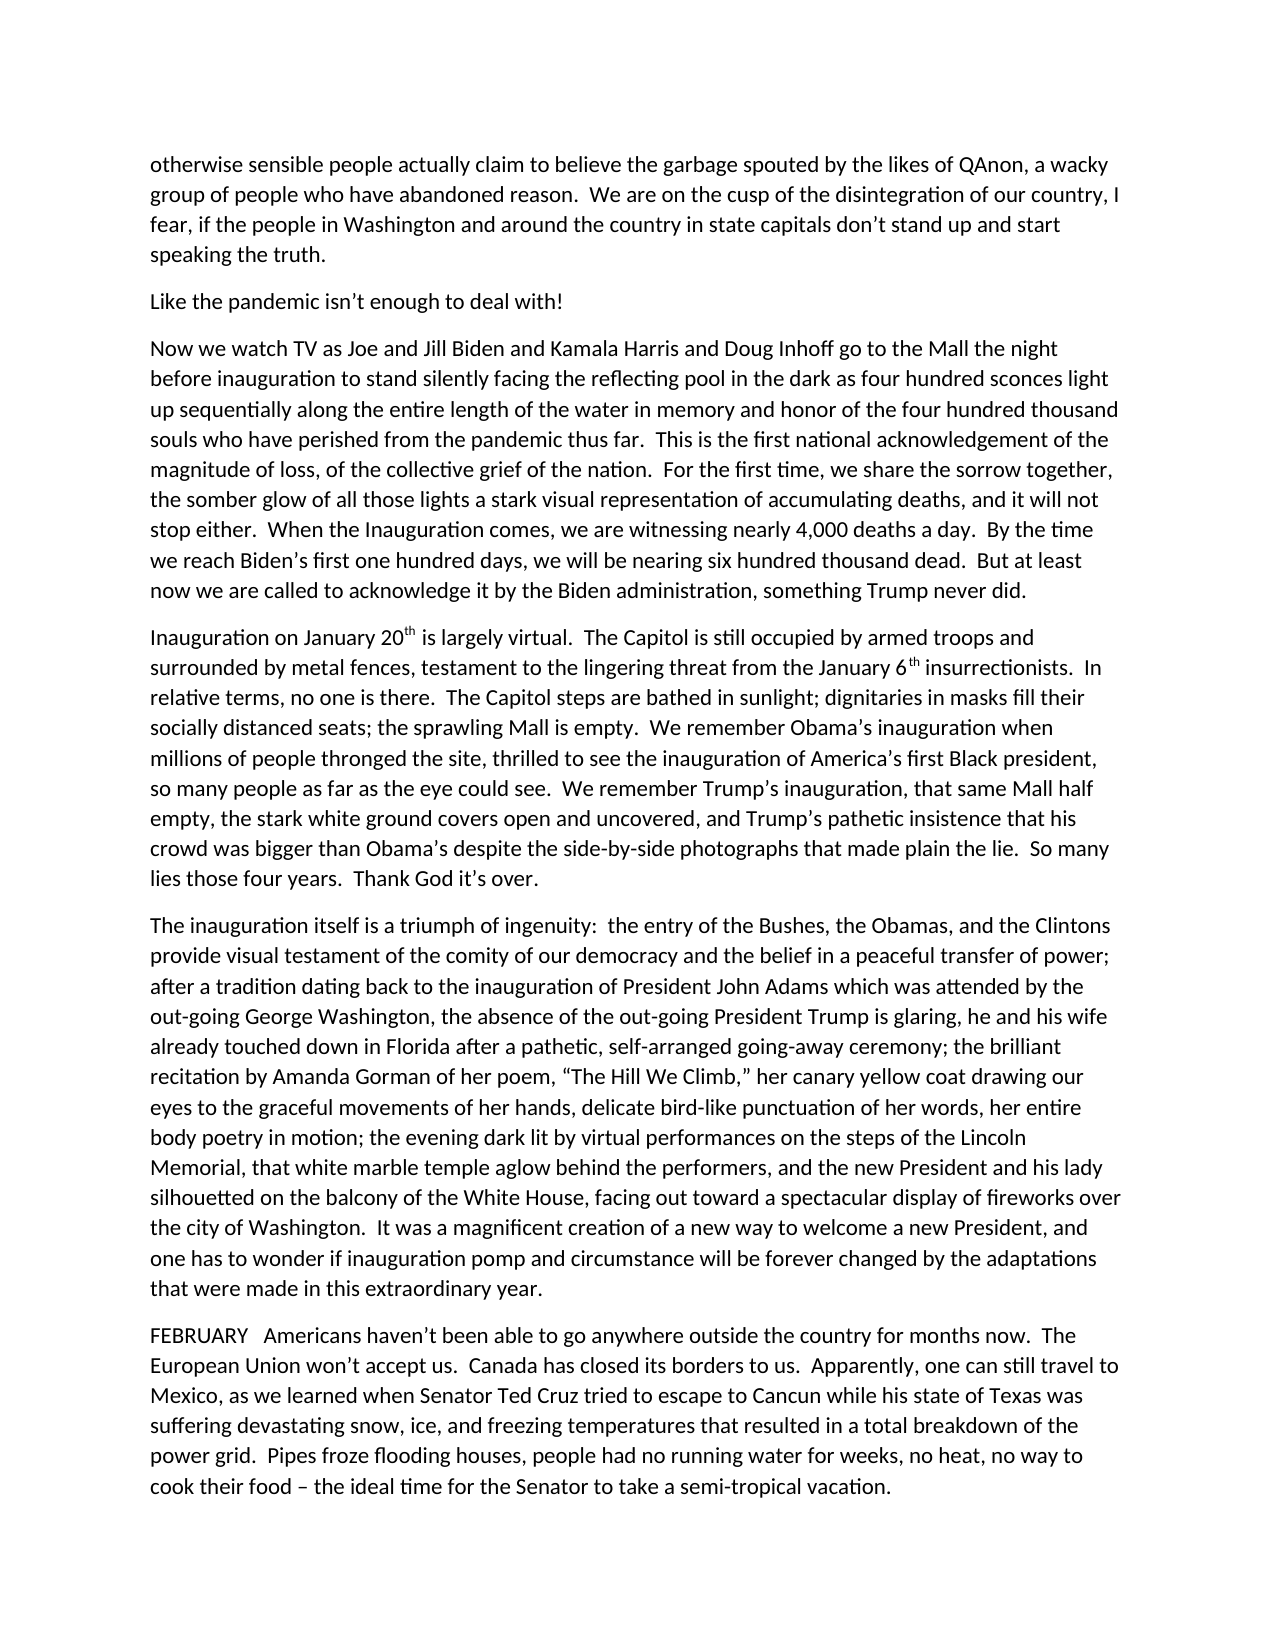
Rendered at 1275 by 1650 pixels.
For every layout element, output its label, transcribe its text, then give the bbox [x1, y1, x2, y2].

text The inauguration itself is a triumph of ingenuity: the entry of the Bushes, the Obamas, and the Clintons provide visual testament of the comity of our democracy and the belief in a peaceful transfer of power; after a tradition dating back to the inauguration of President John Adams which was attended by the out-going George Washington, the absence of the out-going President Trump is glaring, he and his wife already touched down in Florida after a pathetic, self-arranged going-away ceremony; the brilliant recitation by Amanda Gorman of her poem, “The Hill We Climb,” her canary yellow coat drawing our eyes to the graceful movements of her hands, delicate bird-like punctuation of her words, her entire body poetry in motion; the evening dark lit by virtual performances on the steps of the Lincoln Memorial, that white marble temple aglow behind the performers, and the new President and his lady silhouetted on the balcony of the White House, facing out toward a spectacular display of fireworks over the city of Washington. It was a magnificent creation of a new way to welcome a new President, and one has to wonder if inauguration pomp and circumstance will be forever changed by the adaptations that were made in this extraordinary year. [150, 911, 1125, 1302]
text FEBRUARY Americans haven’t been able to go anywhere outside the country for months now. The European Union won’t accept us. Canada has closed its borders to us. Apparently, one can still travel to Mexico, as we learned when Senator Ted Cruz tried to escape to Cancun while his state of Texas was suffering devastating snow, ice, and freezing temperatures that resulted in a total breakdown of the power grid. Pipes froze flooding houses, people had no running water for weeks, no heat, no way to cook their food – the ideal time for the Senator to take a semi-tropical vacation. [150, 1321, 1125, 1500]
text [150, 150, 1125, 269]
text Inauguration on January 20th is largely virtual. The Capitol is still occupied by armed troops and surrounded by metal fences, testament to the lingering threat from the January 6th insurrectionists. In relative terms, no one is there. The Capitol steps are bathed in sunlight; dignitaries in masks fill their socially distanced seats; the sprawling Mall is empty. We remember Obama’s inauguration when millions of people thronged the site, thrilled to see the inauguration of America’s first Black president, so many people as far as the eye could see. We remember Trump’s inauguration, that same Mall half empty, the stark white ground covers open and uncovered, and Trump’s pathetic insistence that his crowd was bigger than Obama’s despite the side-by-side photographs that made plain the lie. So many lies those four years. Thank God it’s over. [150, 623, 1125, 893]
text Like the pandemic isn’t enough to deal with! [150, 287, 1125, 316]
text Now we watch TV as Joe and Jill Biden and Kamala Harris and Doug Inhoff go to the Mall the night before inauguration to stand silently facing the reflecting pool in the dark as four hundred sconces light up sequentially along the entire length of the water in memory and honor of the four hundred thousand souls who have perished from the pandemic thus far. This is the first national acknowledgement of the magnitude of loss, of the collective grief of the nation. For the first time, we share the sorrow together, the somber glow of all those lights a stark visual representation of accumulating deaths, and it will not stop either. When the Inauguration comes, we are witnessing nearly 4,000 deaths a day. By the time we reach Biden’s first one hundred days, we will be nearing six hundred thousand dead. But at least now we are called to acknowledge it by the Biden administration, something Trump never did. [150, 334, 1125, 604]
